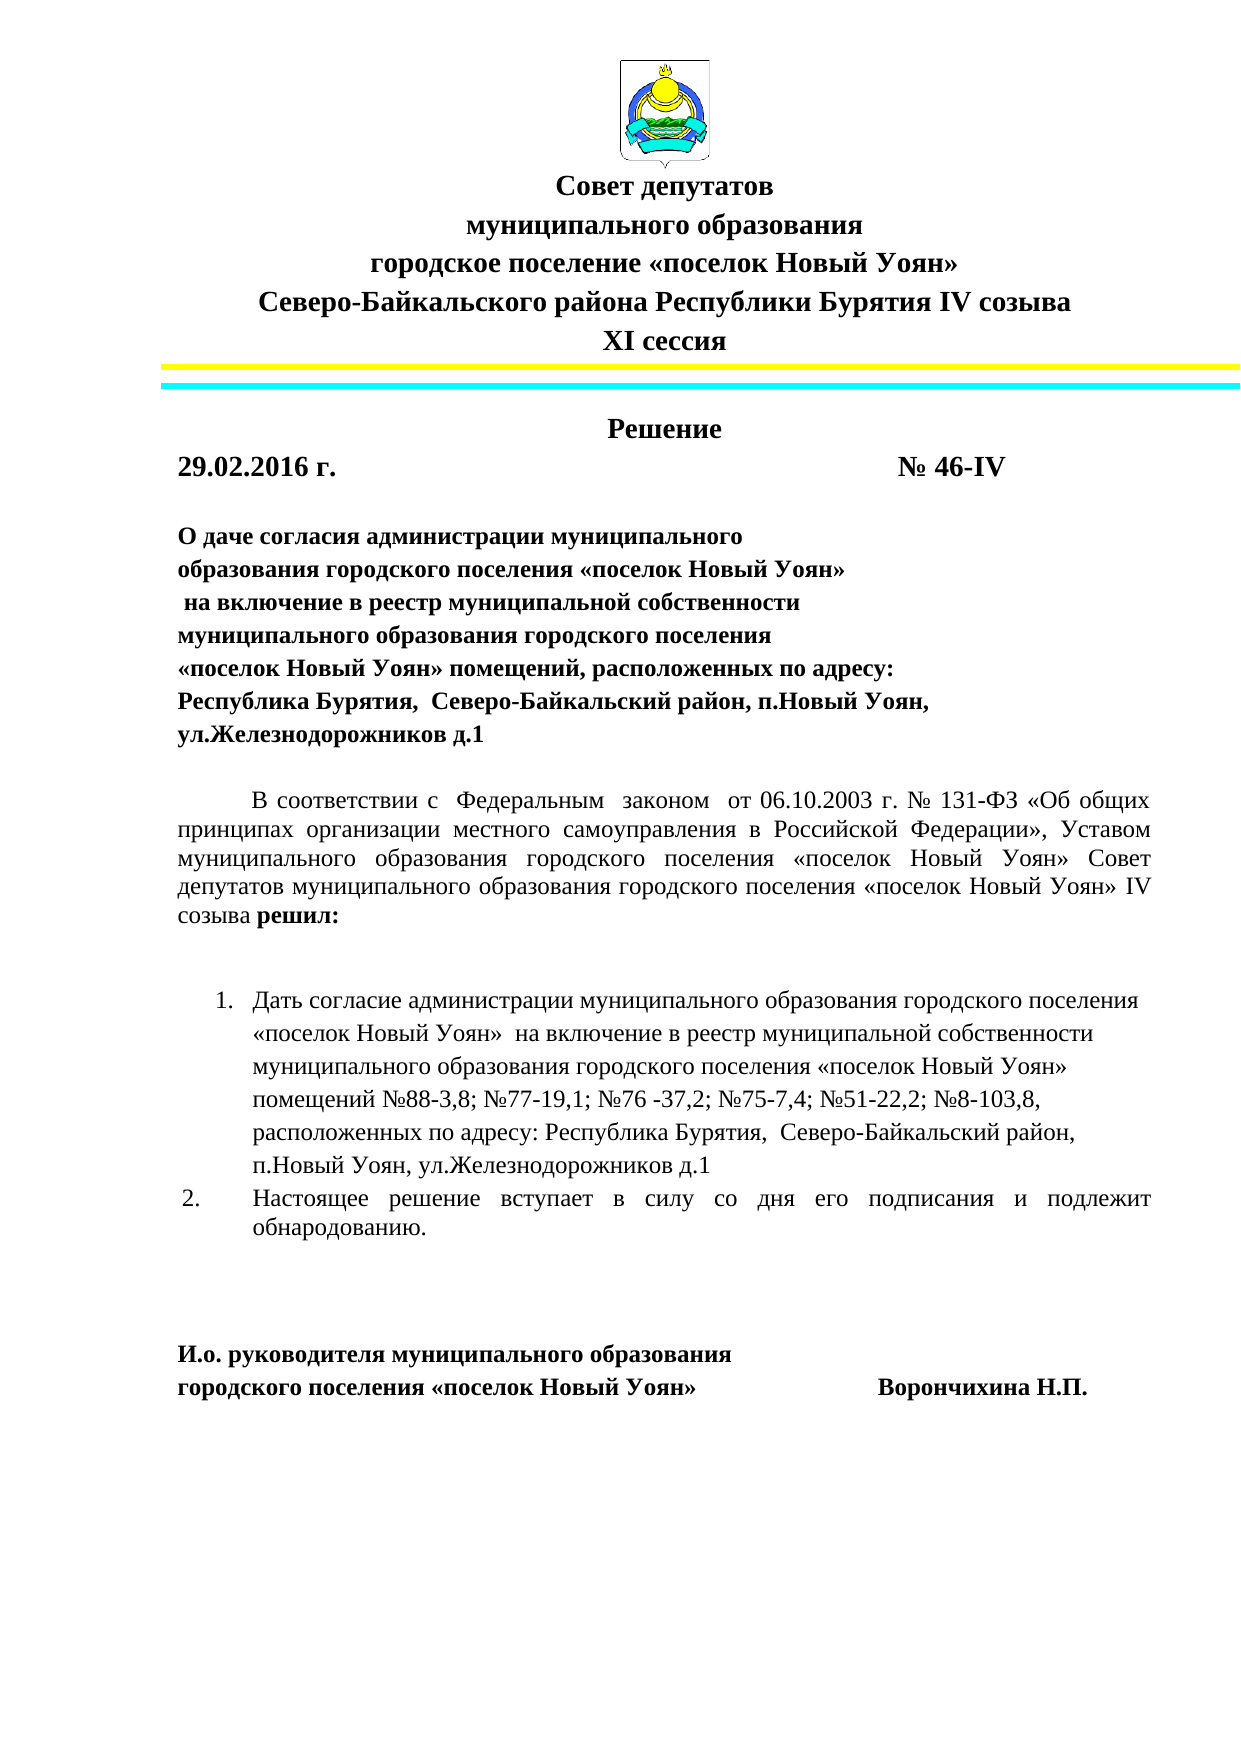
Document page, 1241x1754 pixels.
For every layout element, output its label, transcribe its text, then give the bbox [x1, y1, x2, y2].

text городское поселение «поселок Новый Уоян» [177, 246, 1152, 279]
text Совет депутатов [177, 168, 1152, 202]
text образования городского поселения «поселок Новый Уоян» [177, 554, 1152, 583]
text Республика Бурятия, Северо-Байкальский район, п.Новый Уоян, ул.Железнодорожников д.1 [177, 686, 1152, 748]
list Настоящее решение вступает в силу со дня его подписания и подлежит обнародованию. [182, 1183, 1152, 1240]
text городского поселения «поселок Новый Уоян» Ворончихина Н.П. [177, 1372, 1152, 1401]
text И.о. руководителя муниципального образования [177, 1339, 1152, 1368]
text Северо-Байкальского района Республики Бурятия IV созыва [177, 284, 1152, 318]
text на включение в реестр муниципальной собственности [177, 587, 1152, 616]
text XI сессия [177, 323, 1152, 356]
text муниципального образования городского поселения [177, 620, 1152, 649]
text В соответствии с Федеральным законом от 06.10.2003 г. № 131-ФЗ «Об общих принципах организации местного самоуправления в Российской Федерации», Уставом муниципального образования городского поселения «поселок Новый Уоян» Совет депутатов муниципального образования городского поселения «поселок Новый Уоян» IV созыва решил: [177, 785, 1152, 929]
text О даче согласия администрации муниципального [177, 521, 1152, 550]
text муниципального образования [177, 207, 1152, 241]
list Дать согласие администрации муниципального образования городского поселения «поселок Новый Уоян» на включение в реестр муниципальной собственности муниципального образования городского поселения «поселок Новый Уоян» помещений №88-3,8; №77-19,1; №76 -37,2; №75-7,4; №51-22,2; №8-103,8, расположенных по адресу: Республика Бурятия, Северо-Байкальский район, п.Новый Уоян, ул.Железнодорожников д.1 [215, 985, 1152, 1178]
text «поселок Новый Уоян» помещений, расположенных по адресу: [177, 653, 1152, 682]
text 29.02.2016 г. № 46-IV [177, 449, 1152, 483]
text Решение [177, 411, 1152, 444]
